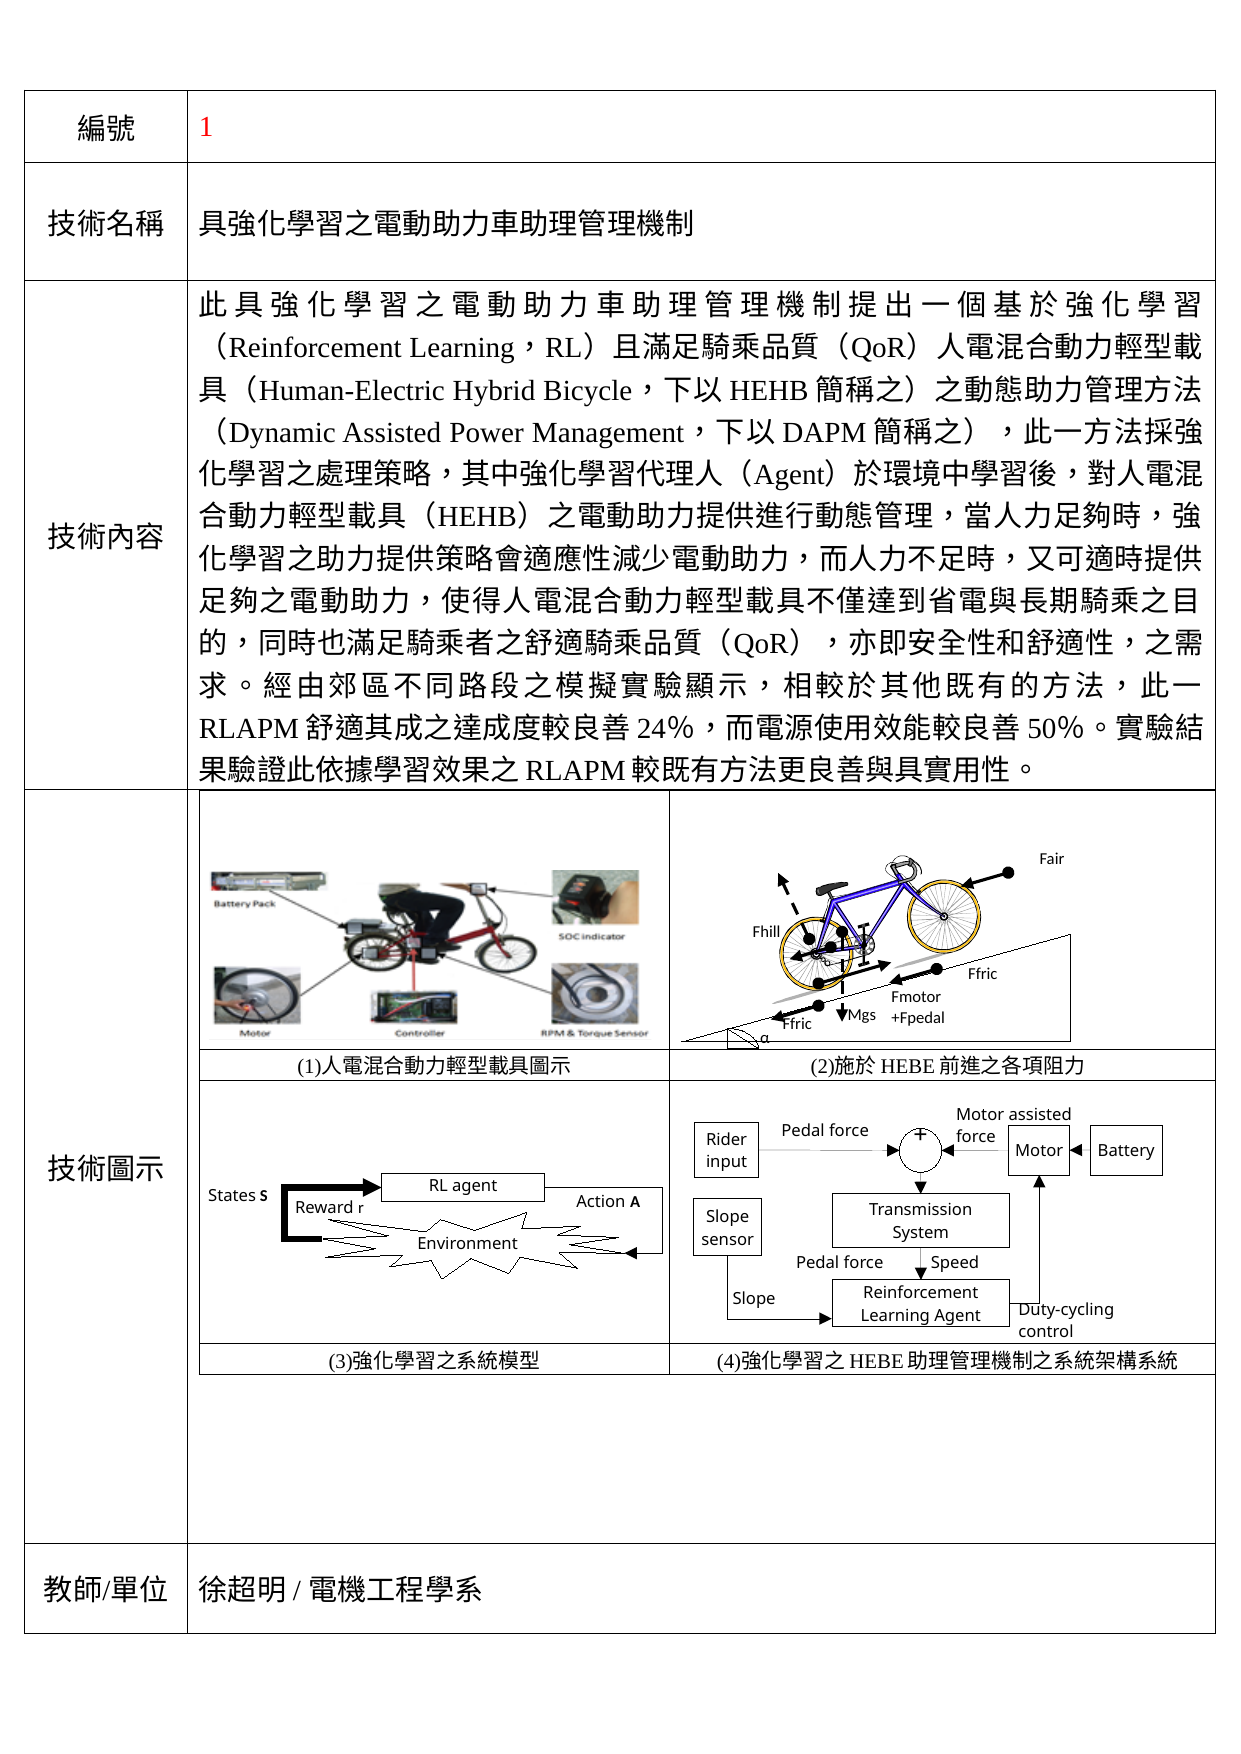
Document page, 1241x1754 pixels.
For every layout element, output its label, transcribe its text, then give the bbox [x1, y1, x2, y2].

table_header 編號 [25, 91, 187, 162]
table_cell 技術內容 [25, 281, 187, 789]
table_header 1 [188, 91, 1215, 162]
table_cell 徐超明 / 電機工程學系 [188, 1544, 1215, 1633]
picture [207, 870, 650, 1039]
table_cell 技術圖示 [25, 790, 187, 1543]
table_cell 具強化學習之電動助力車助理管理機制 [188, 163, 1215, 280]
table_cell [188, 790, 1215, 1543]
table_cell 教師/單位 [25, 1544, 187, 1633]
table_cell 技術名稱 [25, 163, 187, 280]
table_cell 此具強化學習之電動助力車助理管理機制提出一個基於強化學習（Reinforcement Learning，RL）且滿足騎乘品質（QoR）人電混合動力輕型載具（Human-Electric Hybrid Bicycle，下以HEHB簡稱之）之動態助力管理方法（Dynamic Assisted Power Management，下以DAPM簡稱之），此一方法採強化學習之處理策略，其中強化學習代理人（Agent）於環境中學習後，對人電混合動力輕型載具（HEHB）之電動助力提供進行動態管理，當人力足夠時，強化學習之助力提供策略會適應性減少電動助力，而人力不足時，又可適時提供足夠之電動助力，使得人電混合動力輕型載具不僅達到省電與長期騎乘之目的，同時也滿足騎乘者之舒適騎乘品質（QoR），亦即安全性和舒適性，之需求。經由郊區不同路段之模擬實驗顯示，相較於其他既有的方法，此一RLAPM舒適其成之達成度較良善24％，而電源使用效能較良善50％。實驗結果驗證此依據學習效果之RLAPM較既有方法更良善與具實用性。 [188, 281, 1215, 789]
